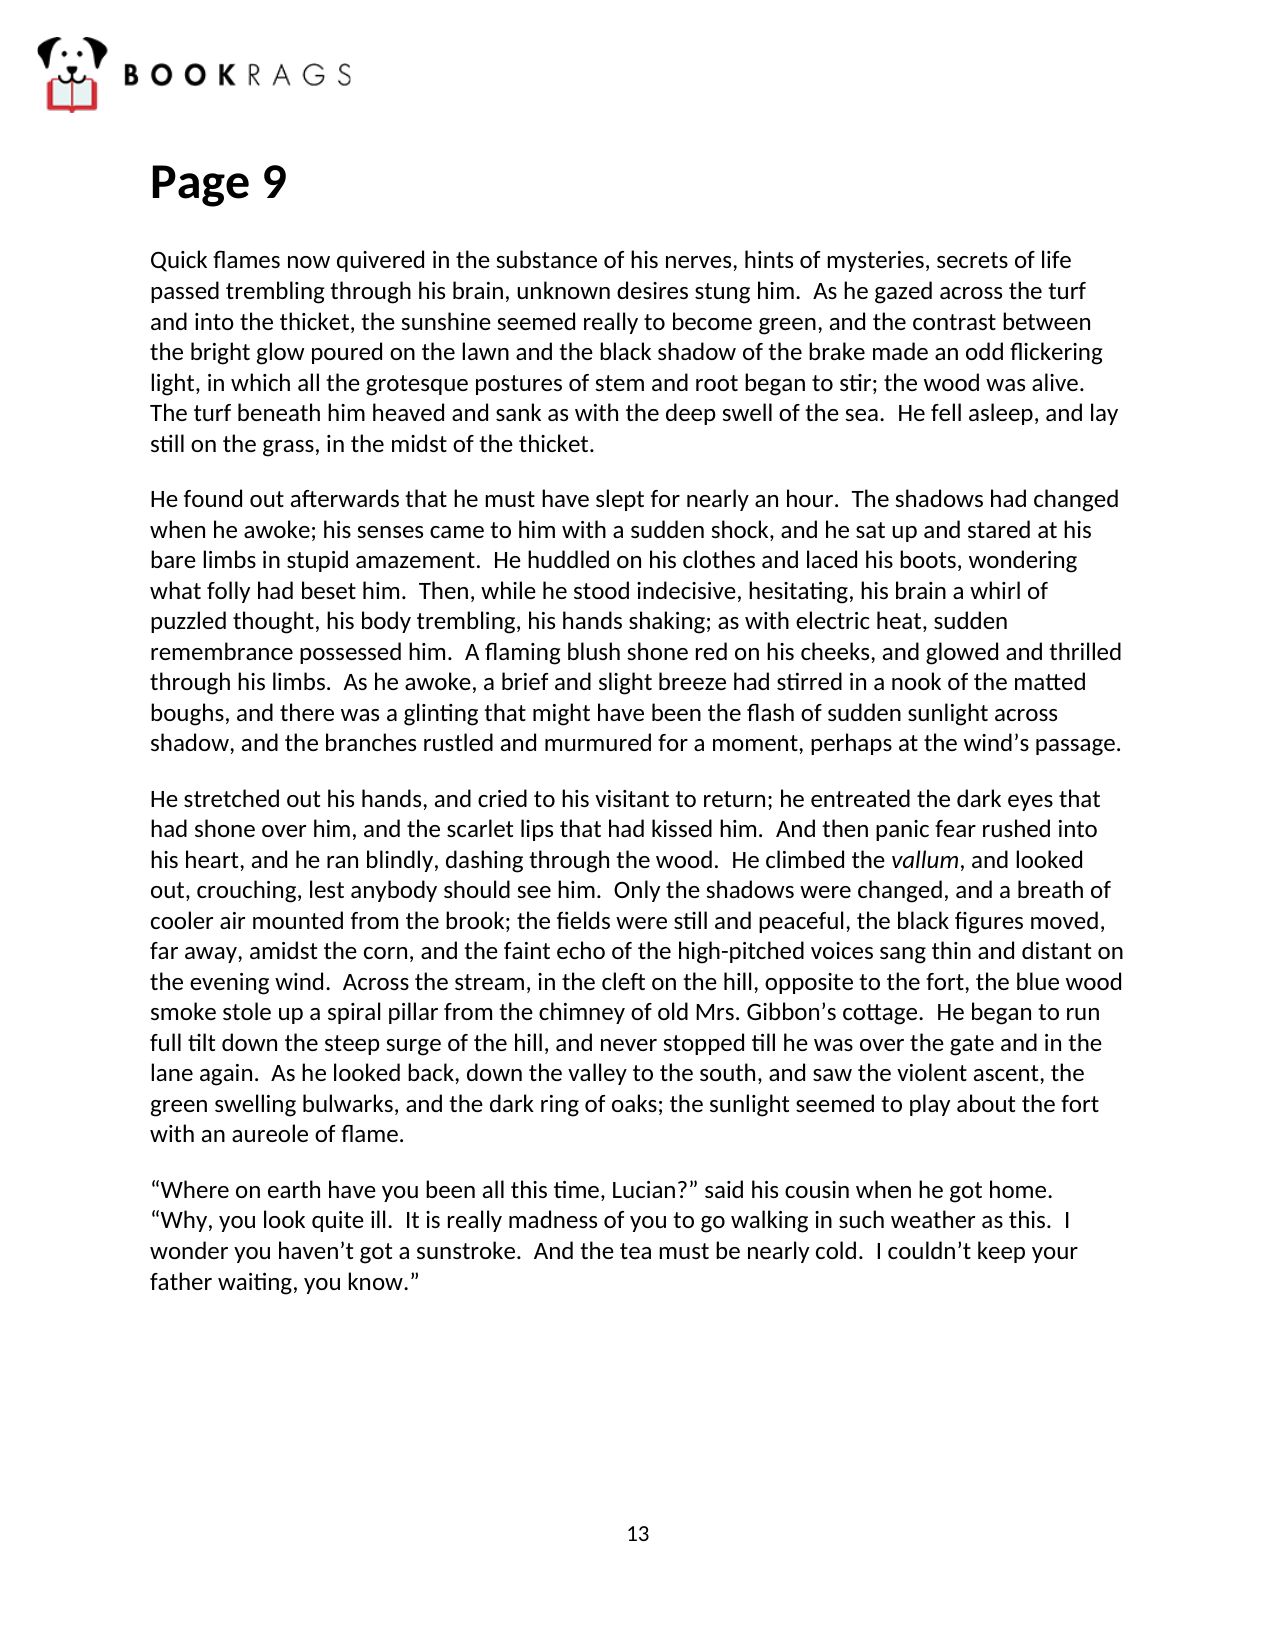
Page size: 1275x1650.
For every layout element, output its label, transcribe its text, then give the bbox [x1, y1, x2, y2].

text Page 9 [150, 150, 1125, 211]
text He stretched out his hands, and cried to his visitant to return; he entreated the dark eyes that had shone over him, and the scarlet lips that had kissed him. And then panic fear rushed into his heart, and he ran blindly, dashing through the wood. He climbed the vallum, and looked out, crouching, lest anybody should see him. Only the shadows were changed, and a breath of cooler air mounted from the brook; the fields were still and peaceful, the black figures moved, far away, amidst the corn, and the faint echo of the high-pitched voices sang thin and distant on the evening wind. Across the stream, in the cleft on the hill, opposite to the fort, the blue wood smoke stole up a spiral pillar from the chimney of old Mrs. Gibbon’s cottage. He began to run full tilt down the steep surge of the hill, and never stopped till he was over the gate and in the lane again. As he looked back, down the valley to the south, and saw the violent ascent, the green swelling bulwarks, and the dark ring of oaks; the sunlight seemed to play about the fort with an aureole of flame. [150, 783, 1125, 1149]
picture [37, 37, 351, 113]
text Quick flames now quivered in the substance of his nerves, hints of mysteries, secrets of life passed trembling through his brain, unknown desires stung him. As he gazed across the turf and into the thicket, the sunshine seemed really to become green, and the contrast between the bright glow poured on the lawn and the black shadow of the brake made an odd flickering light, in which all the grotesque postures of stem and root began to stir; the wood was alive. The turf beneath him heaved and sank as with the deep swell of the sea. He fell asleep, and lay still on the grass, in the midst of the thicket. [150, 244, 1125, 458]
text He found out afterwards that he must have slept for nearly an hour. The shadows had changed when he awoke; his senses came to him with a sudden shock, and he sat up and stared at his bare limbs in stupid amazement. He huddled on his clothes and laced his boots, wondering what folly had beset him. Then, while he stood indecisive, hesitating, his brain a whirl of puzzled thought, his body trembling, his hands shaking; as with electric heat, sudden remembrance possessed him. A flaming blush shone red on his cheeks, and glowed and thrilled through his limbs. As he awoke, a brief and slight breeze had stirred in a nook of the matted boughs, and there was a glinting that might have been the flash of sudden sunlight across shadow, and the branches rustled and murmured for a moment, perhaps at the wind’s passage. [150, 483, 1125, 758]
text “Where on earth have you been all this time, Lucian?” said his cousin when he got home. “Why, you look quite ill. It is really madness of you to go walking in such weather as this. I wonder you haven’t got a sunstroke. And the tea must be nearly cold. I couldn’t keep your father waiting, you know.” [150, 1174, 1125, 1296]
